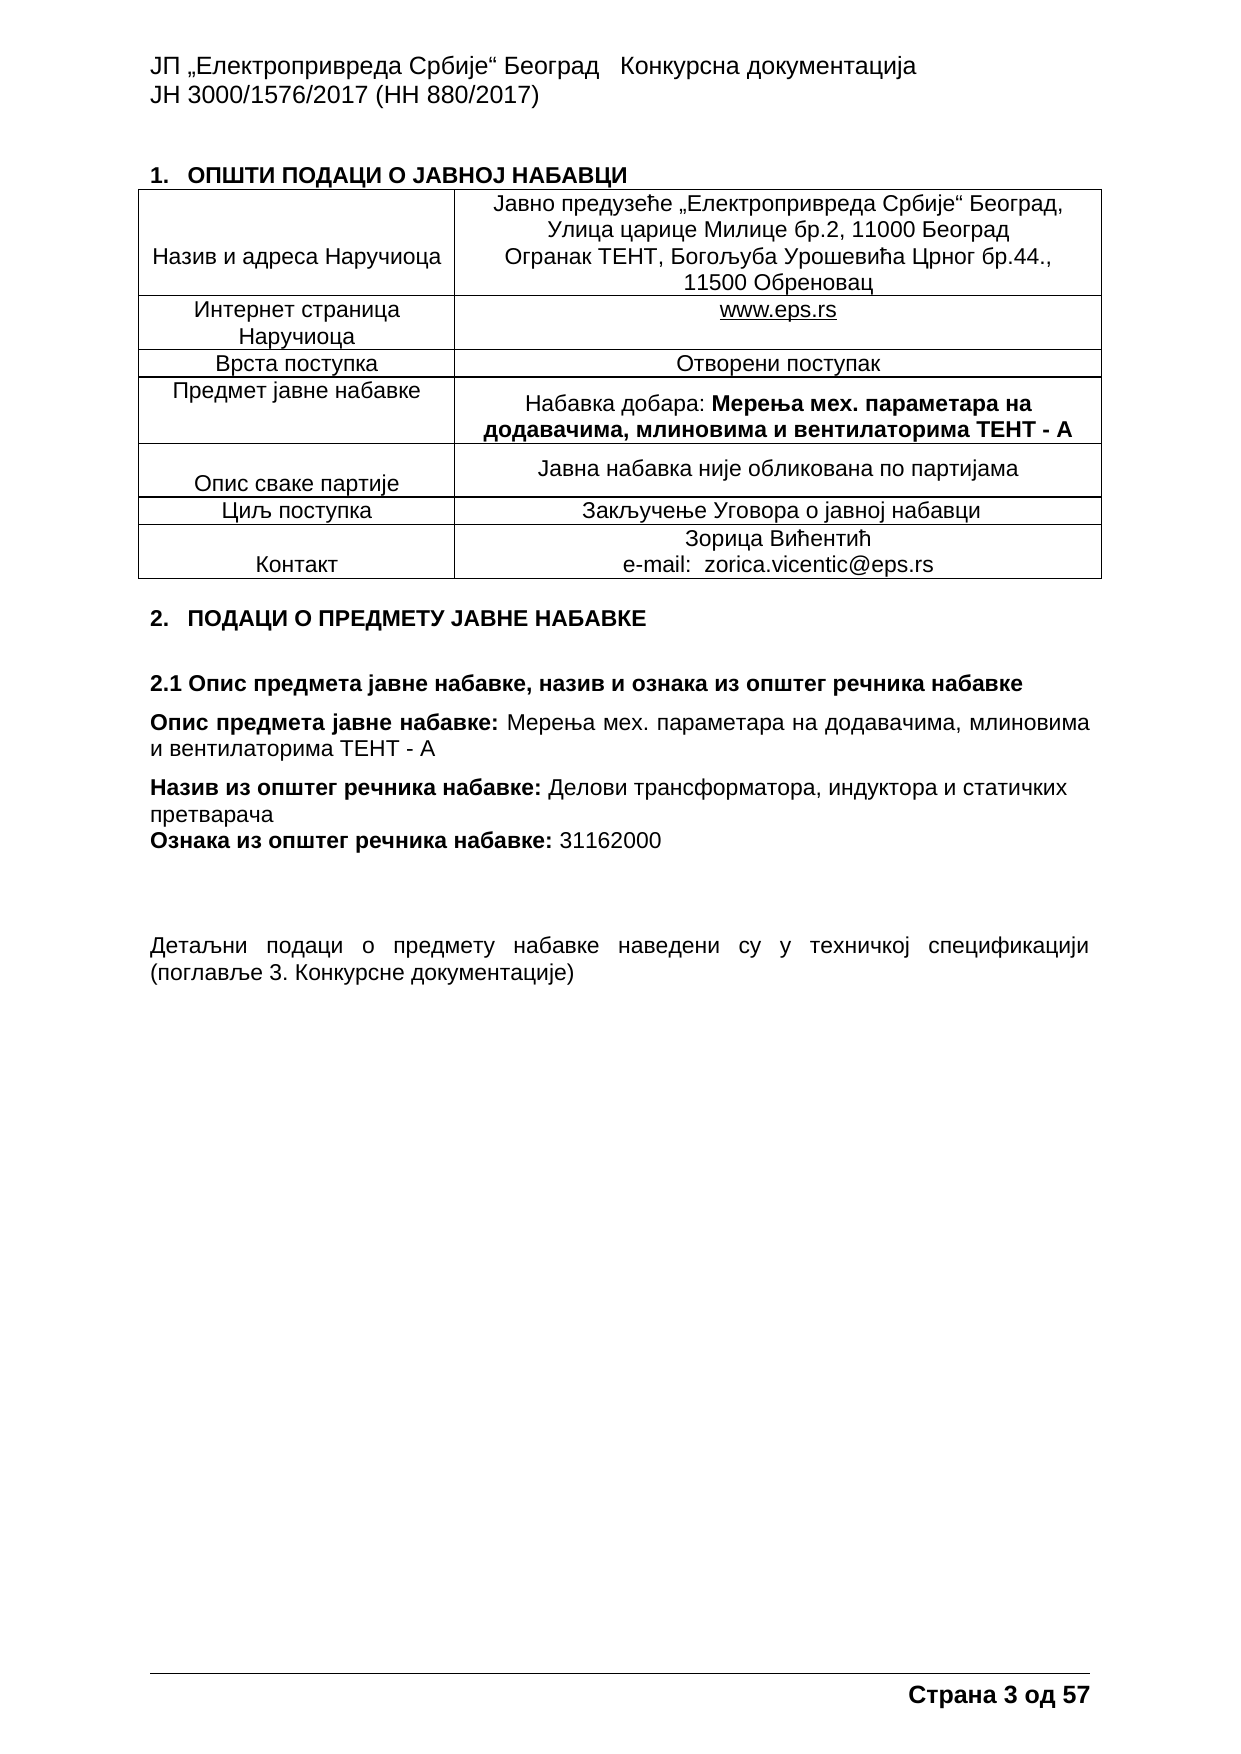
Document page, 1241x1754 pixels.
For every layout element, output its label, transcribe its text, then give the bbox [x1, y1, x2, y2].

table_cell Циљ поступка [139, 498, 454, 524]
table_cell Интернет страница Наручиоца [139, 296, 454, 349]
table_cell Контакт [139, 525, 454, 578]
table_cell Зорица Вићентић e-mail: zorica.vicentic@eps.rs [455, 525, 1101, 578]
subtitle ПОДАЦИ О ПРЕДМЕТУ ЈАВНЕ НАБАВКЕ [150, 605, 1090, 631]
text Детаљни подаци о предмету набавке наведени су у техничкој спецификацији (поглавље 3. Конкурсне документације) [150, 932, 1090, 985]
table_cell Опис сваке партије [139, 444, 454, 496]
subtitle ОПШТИ ПОДАЦИ О ЈАВНОЈ НАБАВЦИ [150, 162, 1090, 189]
text Назив из општег речника набавке: Делови трансформатора, индуктора и статичких претварача [150, 774, 1090, 827]
text Опис предмета јавне набавке: Мерења мех. параметара на додавачима, млиновима и вентилаторима ТЕНТ - А [150, 709, 1090, 762]
text Ознака из општег речника набавке: 31162000 [150, 827, 1090, 853]
table_cell Предмет јавне набавке [139, 378, 454, 443]
table_cell Отворени поступак [455, 350, 1101, 376]
table_cell www.eps.rs [455, 296, 1101, 349]
table_cell Jавна набавка није обликована по партијама [455, 444, 1101, 496]
table_header Назив и адреса Наручиоца [139, 190, 454, 295]
table_cell Закључење Уговора о јавној набавци [455, 498, 1101, 524]
subtitle 2.1 Опис предмета јавне набавке, назив и ознака из општег речника набавке [150, 670, 1090, 697]
table_cell Набавка добара: Мерења мех. параметара на додавачима, млиновима и вентилаторима ТЕНТ - А [455, 378, 1101, 443]
table_cell Врста поступка [139, 350, 454, 376]
table_header Јавно предузеће „Електропривреда Србије“ Београд, Улица царице Милице бр.2, 11000 Београд Огранак ТЕНТ, Богољуба Урошевића Црног бр.44., 11500 Обреновац [455, 190, 1101, 295]
